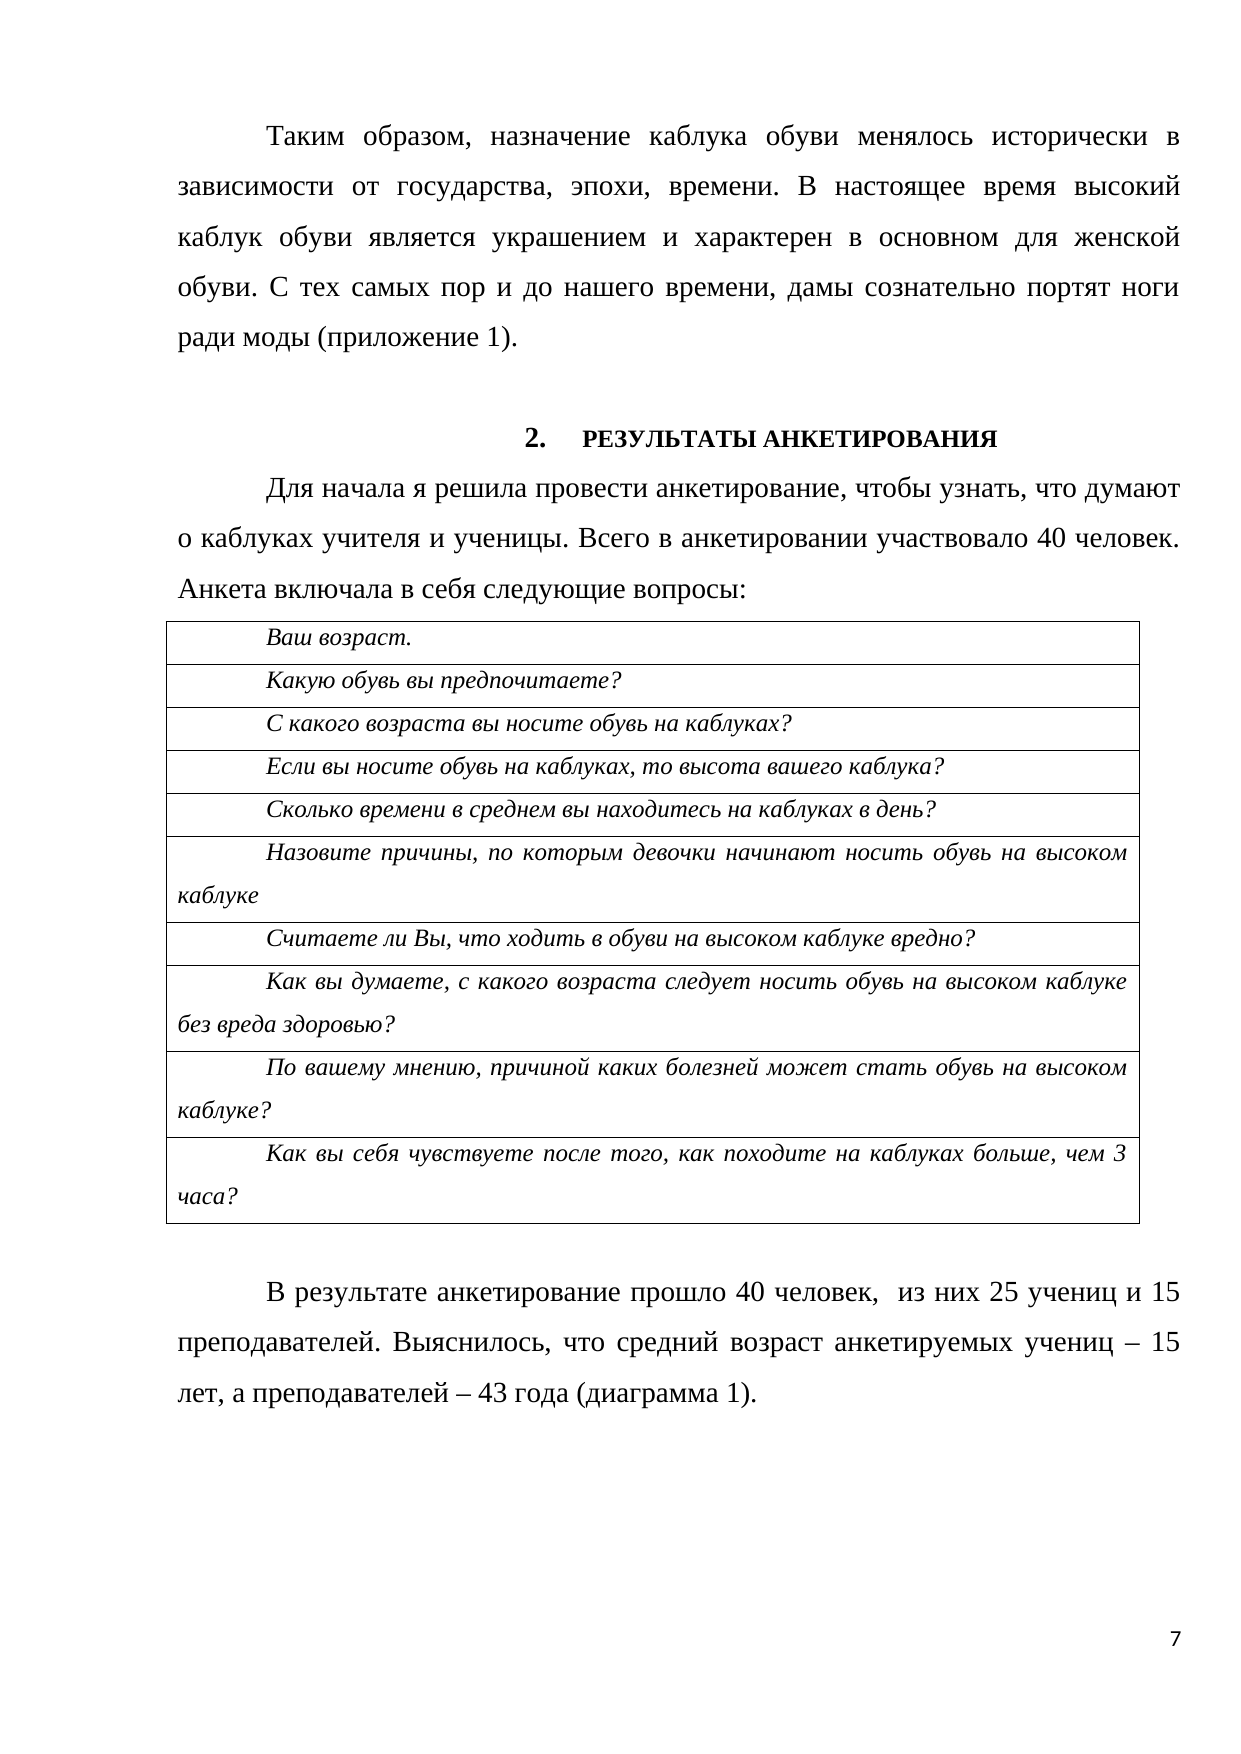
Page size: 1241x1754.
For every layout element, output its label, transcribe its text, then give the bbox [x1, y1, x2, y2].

table_cell По вашему мнению, причиной каких болезней может стать обувь на высоком каблуке? [167, 1052, 1139, 1137]
table_cell Какую обувь вы предпочитаете? [167, 665, 1139, 707]
table_cell Как вы думаете, с какого возраста следует носить обувь на высоком каблуке без вреда здоровью? [167, 966, 1139, 1051]
table_cell Назовите причины, по которым девочки начинают носить обувь на высоком каблуке [167, 837, 1139, 922]
table_cell Считаете ли Вы, что ходить в обуви на высоком каблуке вредно? [167, 923, 1139, 965]
text В результате анкетирование прошло 40 человек, из них 25 учениц и 15 преподавателей. Выяснилось, что средний возраст анкетируемых учениц – 15 лет, а преподавателей – 43 года (диаграмма 1). [177, 1274, 1181, 1408]
table_cell Как вы себя чувствуете после того, как походите на каблуках больше, чем 3 часа? [167, 1138, 1139, 1223]
list РЕЗУЛЬТАТЫ АНКЕТИРОВАНИЯ [252, 420, 1181, 453]
table_cell С какого возраста вы носите обувь на каблуках? [167, 708, 1139, 750]
table_header Ваш возраст. [167, 622, 1139, 664]
table_cell Сколько времени в среднем вы находитесь на каблуках в день? [167, 794, 1139, 836]
text Для начала я решила провести анкетирование, чтобы узнать, что думают о каблуках учителя и ученицы. Всего в анкетировании участвовало 40 человек. Анкета включала в себя следующие вопросы: [177, 470, 1181, 604]
table_cell Если вы носите обувь на каблуках, то высота вашего каблука? [167, 751, 1139, 793]
text Таким образом, назначение каблука обуви менялось исторически в зависимости от государства, эпохи, времени. В настоящее время высокий каблук обуви является украшением и характерен в основном для женской обуви. С тех самых пор и до нашего времени, дамы сознательно портят ноги ради моды (приложение 1). [177, 118, 1181, 353]
